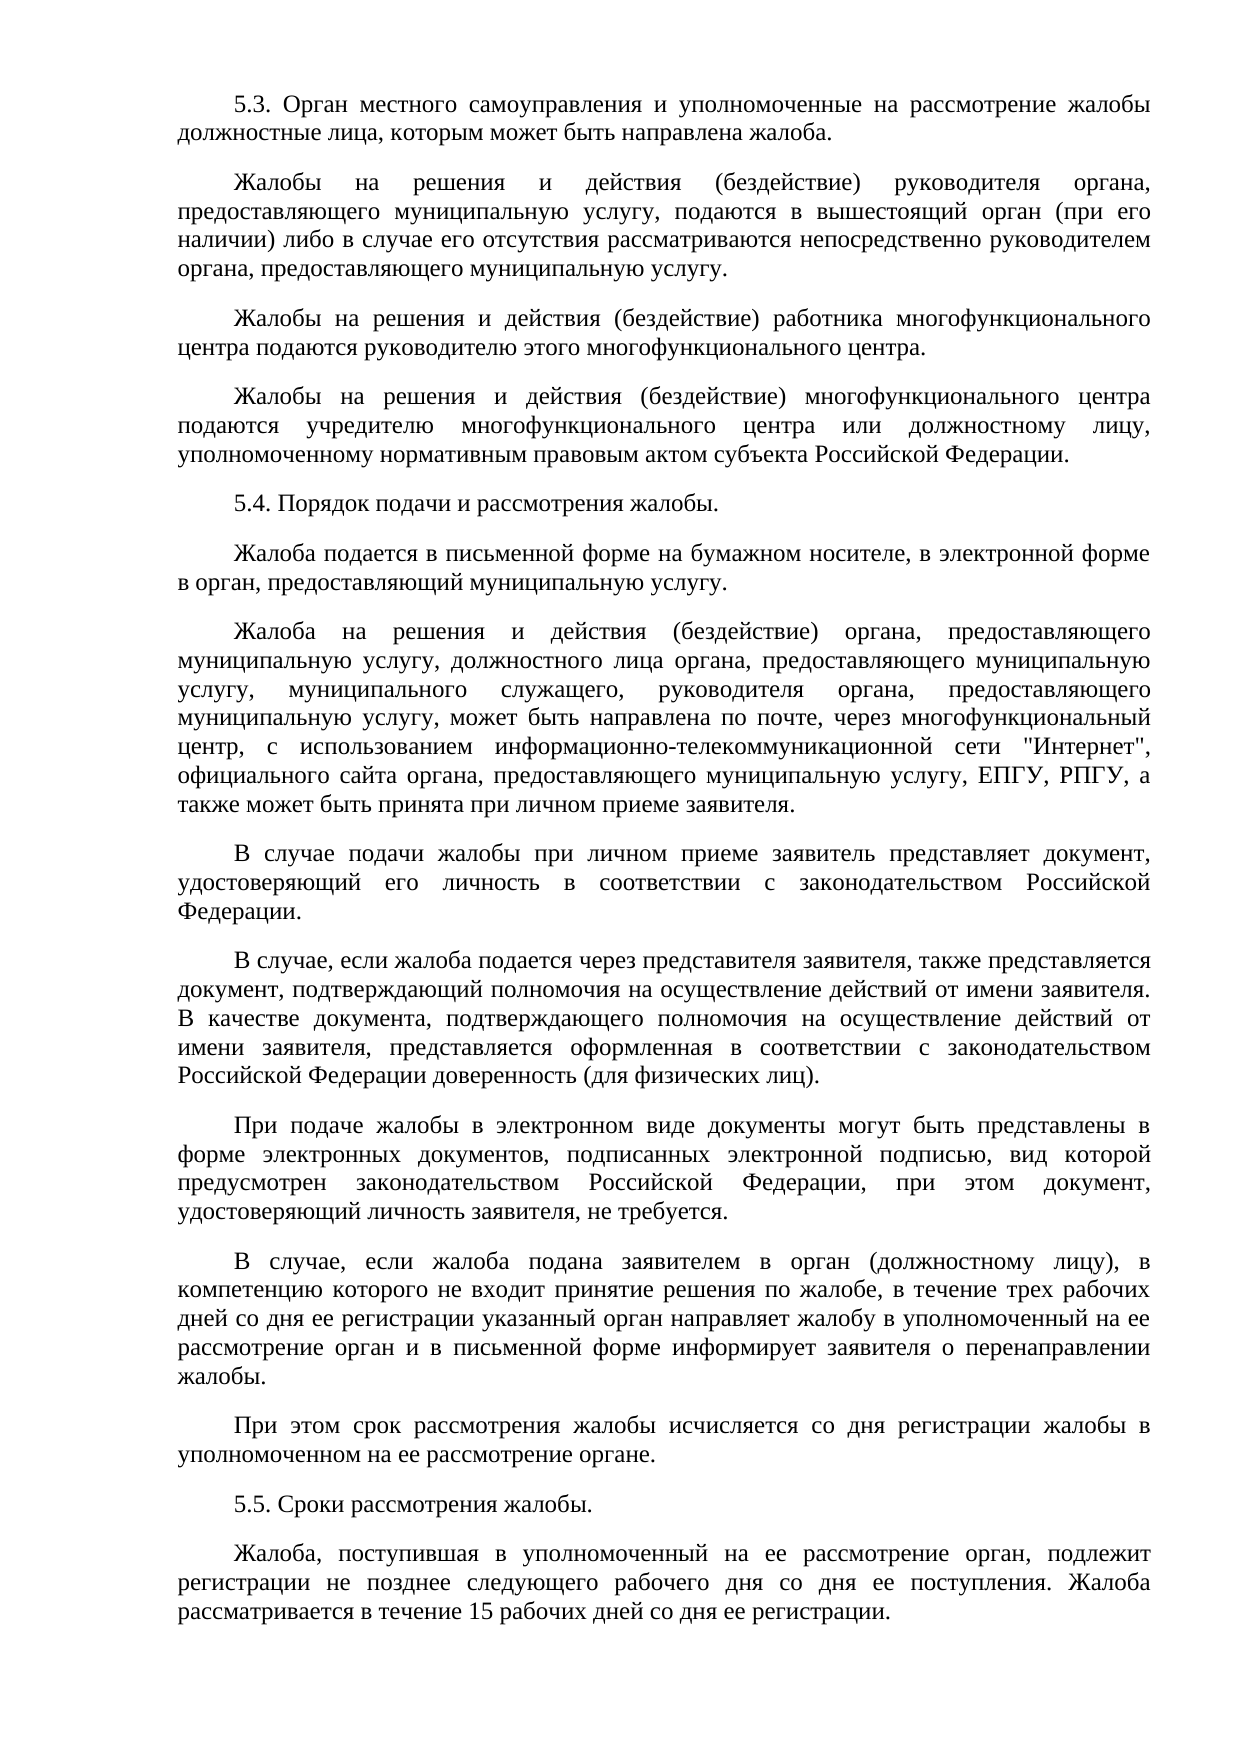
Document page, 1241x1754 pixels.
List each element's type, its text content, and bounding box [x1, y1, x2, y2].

text 5.3. Орган местного самоуправления и уполномоченные на рассмотрение жалобы должностные лица, которым может быть направлена жалоба. [177, 89, 1152, 146]
text Жалоба подается в письменной форме на бумажном носителе, в электронной форме в орган, предоставляющий муниципальную услугу. [177, 538, 1152, 595]
text Жалобы на решения и действия (бездействие) руководителя органа, предоставляющего муниципальную услугу, подаются в вышестоящий орган (при его наличии) либо в случае его отсутствия рассматриваются непосредственно руководителем органа, предоставляющего муниципальную услугу. [177, 167, 1152, 282]
text Жалобы на решения и действия (бездействие) работника многофункционального центра подаются руководителю этого многофункционального центра. [177, 303, 1152, 360]
text Жалоба, поступившая в уполномоченный на ее рассмотрение орган, подлежит регистрации не позднее следующего рабочего дня со дня ее поступления. Жалоба рассматривается в течение 15 рабочих дней со дня ее регистрации. [177, 1538, 1152, 1624]
text Жалобы на решения и действия (бездействие) многофункционального центра подаются учредителю многофункционального центра или должностному лицу, уполномоченному нормативным правовым актом субъекта Российской Федерации. [177, 381, 1152, 467]
text При этом срок рассмотрения жалобы исчисляется со дня регистрации жалобы в уполномоченном на ее рассмотрение органе. [177, 1410, 1152, 1468]
text В случае, если жалоба подана заявителем в орган (должностному лицу), в компетенцию которого не входит принятие решения по жалобе, в течение трех рабочих дней со дня ее регистрации указанный орган направляет жалобу в уполномоченный на ее рассмотрение орган и в письменной форме информирует заявителя о перенаправлении жалобы. [177, 1246, 1152, 1389]
text При подаче жалобы в электронном виде документы могут быть представлены в форме электронных документов, подписанных электронной подписью, вид которой предусмотрен законодательством Российской Федерации, при этом документ, удостоверяющий личность заявителя, не требуется. [177, 1110, 1152, 1225]
text 5.4. Порядок подачи и рассмотрения жалобы. [177, 488, 1152, 517]
text В случае, если жалоба подается через представителя заявителя, также представляется документ, подтверждающий полномочия на осуществление действий от имени заявителя. В качестве документа, подтверждающего полномочия на осуществление действий от имени заявителя, представляется оформленная в соответствии с законодательством Российской Федерации доверенность (для физических лиц). [177, 945, 1152, 1089]
text 5.5. Сроки рассмотрения жалобы. [177, 1489, 1152, 1517]
text Жалоба на решения и действия (бездействие) органа, предоставляющего муниципальную услугу, должностного лица органа, предоставляющего муниципальную услугу, муниципального служащего, руководителя органа, предоставляющего муниципальную услугу, может быть направлена по почте, через многофункциональный центр, с использованием информационно-телекоммуникационной сети "Интернет", официального сайта органа, предоставляющего муниципальную услугу, ЕПГУ, РПГУ, а также может быть принята при личном приеме заявителя. [177, 616, 1152, 817]
text В случае подачи жалобы при личном приеме заявитель представляет документ, удостоверяющий его личность в соответствии с законодательством Российской Федерации. [177, 838, 1152, 924]
